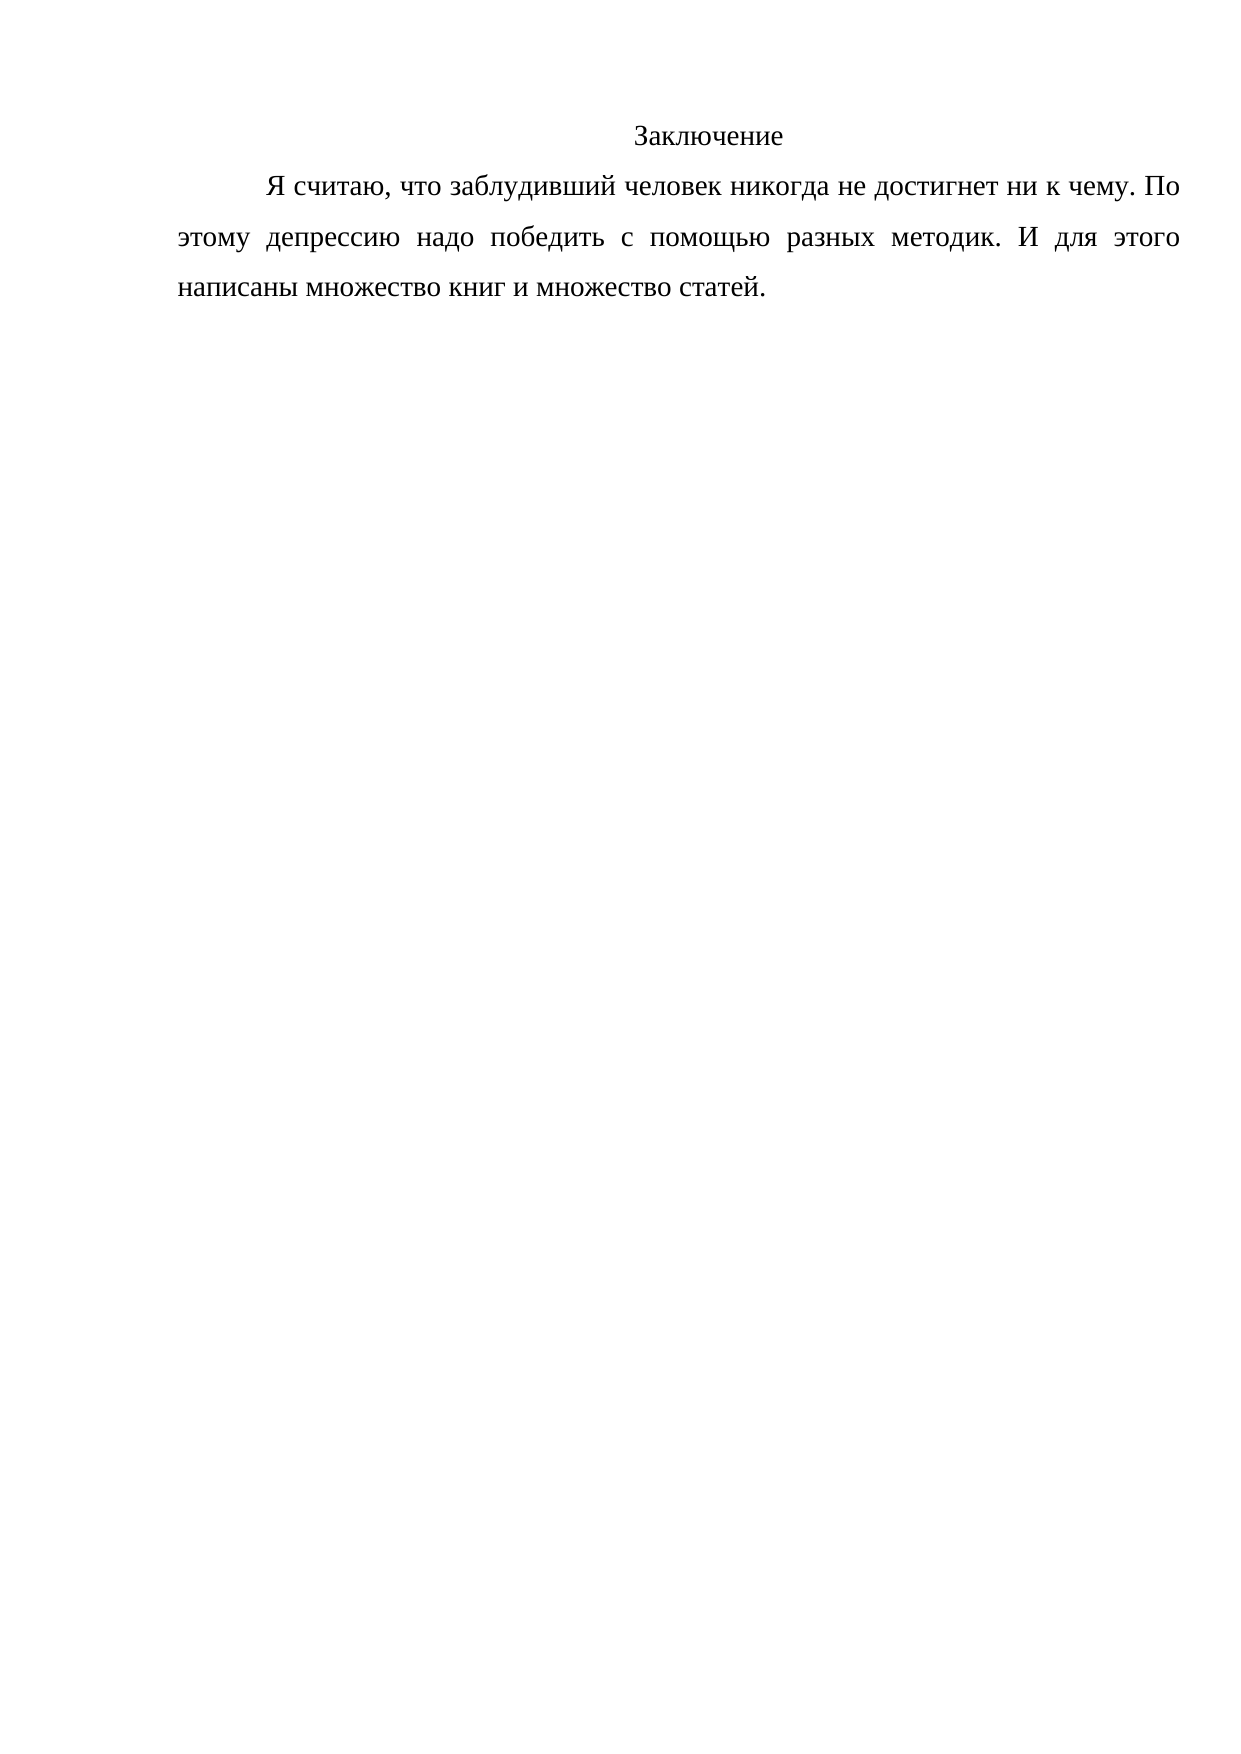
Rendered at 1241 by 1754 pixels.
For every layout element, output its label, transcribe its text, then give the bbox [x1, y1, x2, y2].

text Я считаю, что заблудивший человек никогда не достигнет ни к чему. По этому депрессию надо победить с помощью разных методик. И для этого написаны множество книг и множество статей. [177, 168, 1181, 303]
text Заключение [177, 118, 1181, 152]
